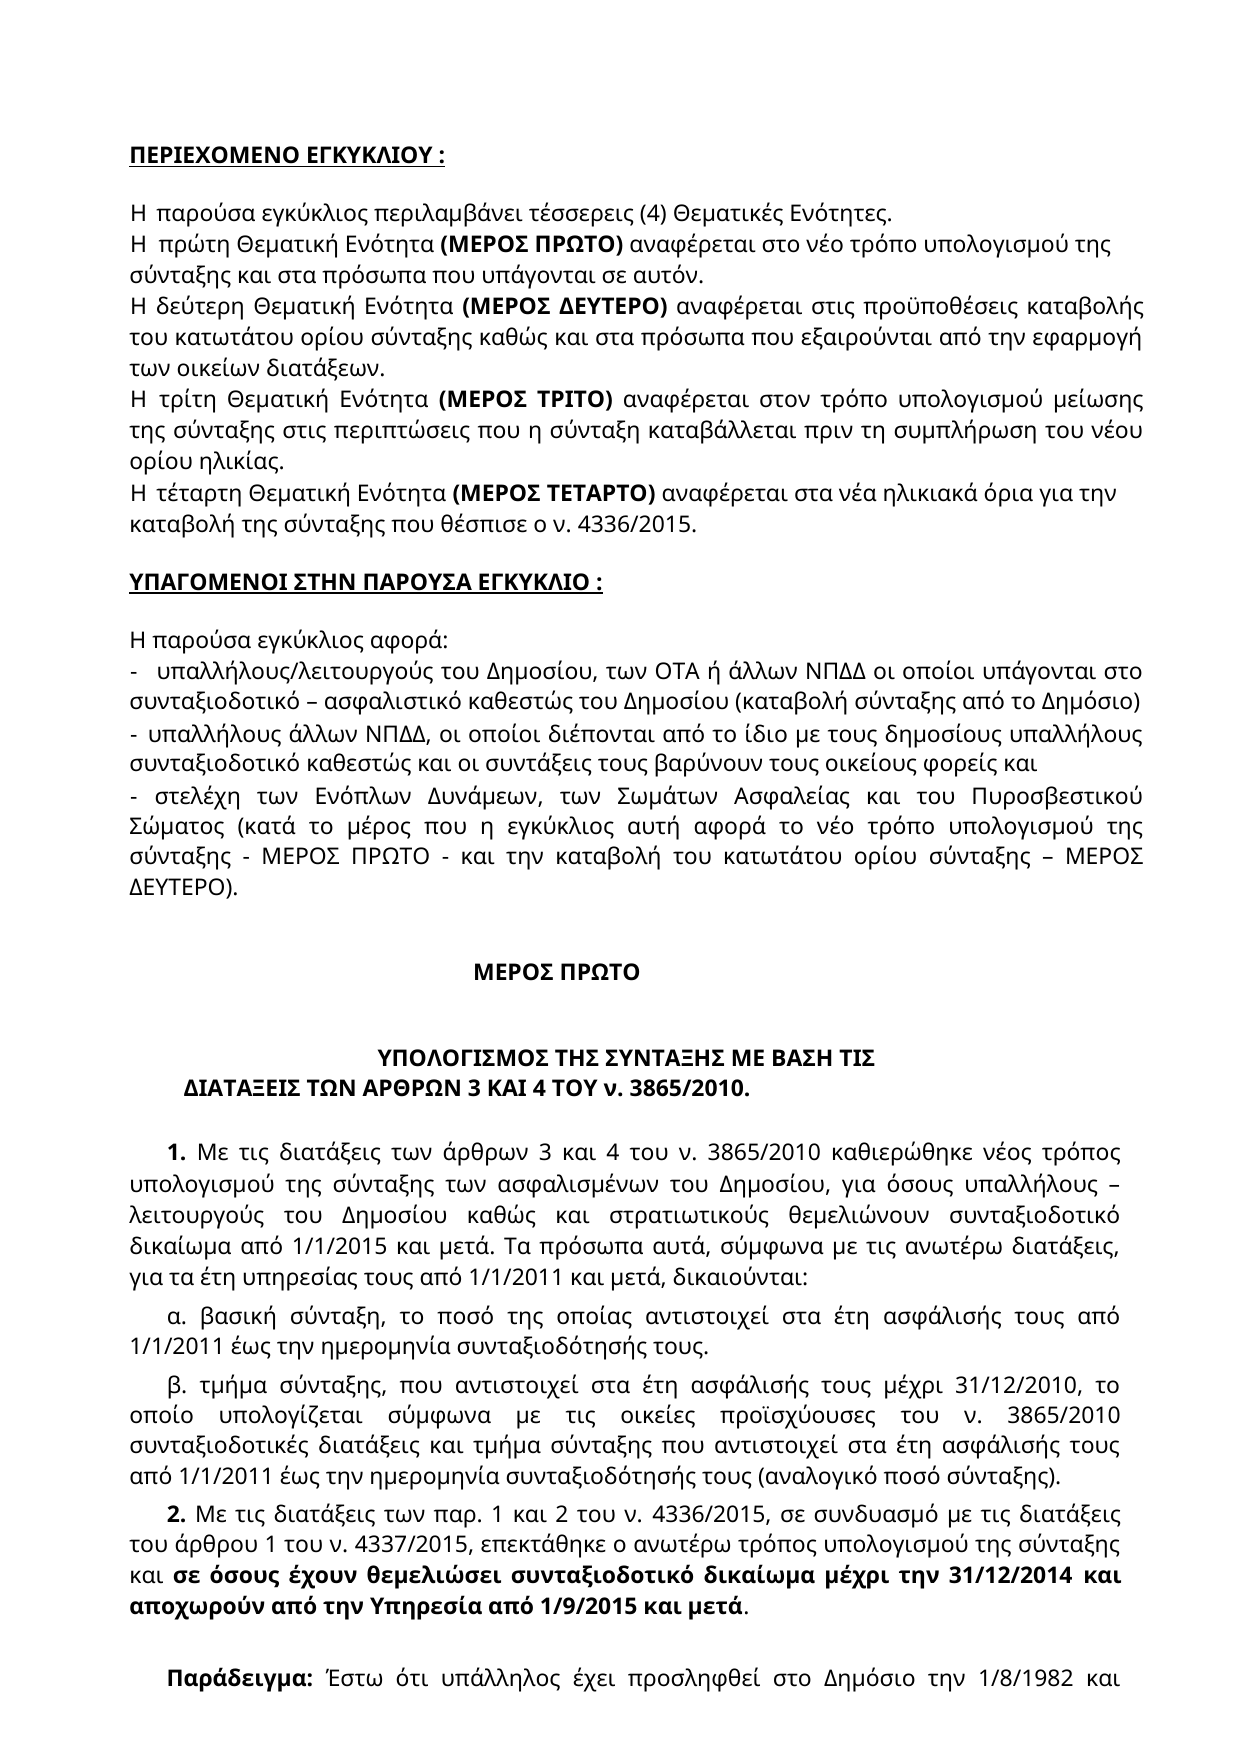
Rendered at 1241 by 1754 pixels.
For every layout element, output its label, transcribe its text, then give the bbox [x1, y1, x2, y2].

text ΥΠΑΓΟΜΕΝΟΙ ΣΤΗΝ ΠΑΡΟΥΣΑ ΕΓΚΥΚΛΙΟ : [129, 565, 1144, 596]
list στελέχη των Ενόπλων Δυνάμεων, των Σωμάτων Ασφαλείας και του Πυροσβεστικού Σώματος (κατά το μέρος που η εγκύκλιος αυτή αφορά το νέο τρόπο υπολογισμού της σύνταξης - ΜΕΡΟΣ ΠΡΩΤΟ - και την καταβολή του κατωτάτου ορίου σύνταξης – ΜΕΡΟΣ ΔΕΥΤΕΡΟ). [129, 780, 1144, 902]
text καταβολή της σύνταξης που θέσπισε ο ν. 4336/2015. [129, 507, 1144, 538]
text ΥΠΟΛΟΓΙΣΜΟΣ ΤΗΣ ΣΥΝΤΑΞΗΣ ΜΕ ΒΑΣΗ ΤΙΣ ΔΙΑΤΑΞΕΙΣ ΤΩΝ ΑΡΘΡΩΝ 3 ΚΑΙ 4 ΤΟΥ ν. 3865/2010. [183, 1041, 986, 1103]
list δεύτερη Θεματική Ενότητα (ΜΕΡΟΣ ΔΕΥΤΕΡΟ) αναφέρεται στις προϋποθέσεις καταβολής του κατωτάτου ορίου σύνταξης καθώς και στα πρόσωπα που εξαιρούνται από την εφαρμογή των οικείων διατάξεων. [129, 290, 1144, 383]
list υπαλλήλους/λειτουργούς του Δημοσίου, των ΟΤΑ ή άλλων ΝΠΔΔ οι οποίοι υπάγονται στο συνταξιοδοτικό – ασφαλιστικό καθεστώς του Δημοσίου (καταβολή σύνταξης από το Δημόσιο) [129, 655, 1144, 717]
text 1. Με τις διατάξεις των άρθρων 3 και 4 του ν. 3865/2010 καθιερώθηκε νέος τρόπος υπολογισμού της σύνταξης των ασφαλισμένων του Δημοσίου, για όσους υπαλλήλους – λειτουργούς του Δημοσίου καθώς και στρατιωτικούς θεμελιώνουν συνταξιοδοτικό δικαίωμα από 1/1/2015 και μετά. Τα πρόσωπα αυτά, σύμφωνα με τις ανωτέρω διατάξεις, για τα έτη υπηρεσίας τους από 1/1/2011 και μετά, δικαιούνται: [129, 1136, 1121, 1293]
text 2. Με τις διατάξεις των παρ. 1 και 2 του ν. 4336/2015, σε συνδυασμό με τις διατάξεις του άρθρου 1 του ν. 4337/2015, επεκτάθηκε ο ανωτέρω τρόπος υπολογισμού της σύνταξης και σε όσους έχουν θεμελιώσει συνταξιοδοτικό δικαίωμα μέχρι την 31/12/2014 και αποχωρούν από την Υπηρεσία από 1/9/2015 και μετά. [129, 1498, 1121, 1621]
list τρίτη Θεματική Ενότητα (ΜΕΡΟΣ ΤΡΙΤΟ) αναφέρεται στον τρόπο υπολογισμού μείωσης της σύνταξης στις περιπτώσεις που η σύνταξη καταβάλλεται πριν τη συμπλήρωση του νέου ορίου ηλικίας. [129, 383, 1144, 476]
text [129, 1661, 1121, 1692]
list πρώτη Θεματική Ενότητα (ΜΕΡΟΣ ΠΡΩΤΟ) αναφέρεται στο νέο τρόπο υπολογισμού της [130, 228, 1144, 259]
text Η παρούσα εγκύκλιος αφορά: [129, 623, 1144, 654]
list υπαλλήλους άλλων ΝΠΔΔ, οι οποίοι διέπονται από το ίδιο με τους δημοσίους υπαλλήλους συνταξιοδοτικό καθεστώς και οι συντάξεις τους βαρύνουν τους οικείους φορείς και [129, 718, 1144, 778]
text ΜΕΡΟΣ ΠΡΩΤΟ [473, 956, 1144, 987]
text σύνταξης και στα πρόσωπα που υπάγονται σε αυτόν. [129, 259, 1144, 290]
text β. τμήμα σύνταξης, που αντιστοιχεί στα έτη ασφάλισής τους μέχρι 31/12/2010, το οποίο υπολογίζεται σύμφωνα με τις οικείες προϊσχύουσες του ν. 3865/2010 συνταξιοδοτικές διατάξεις και τμήμα σύνταξης που αντιστοιχεί στα έτη ασφάλισής τους από 1/1/2011 έως την ημερομηνία συνταξιοδότησής τους (αναλογικό ποσό σύνταξης). [129, 1369, 1121, 1491]
list παρούσα εγκύκλιος περιλαμβάνει τέσσερεις (4) Θεματικές Ενότητες. [130, 197, 1144, 228]
text ΠΕΡΙΕΧΟΜΕΝΟ ΕΓΚΥΚΛΙΟΥ : [129, 139, 1144, 170]
list τέταρτη Θεματική Ενότητα (ΜΕΡΟΣ ΤΕΤΑΡΤΟ) αναφέρεται στα νέα ηλικιακά όρια για την [130, 476, 1144, 507]
text α. βασική σύνταξη, το ποσό της οποίας αντιστοιχεί στα έτη ασφάλισής τους από 1/1/2011 έως την ημερομηνία συνταξιοδότησής τους. [129, 1300, 1121, 1361]
